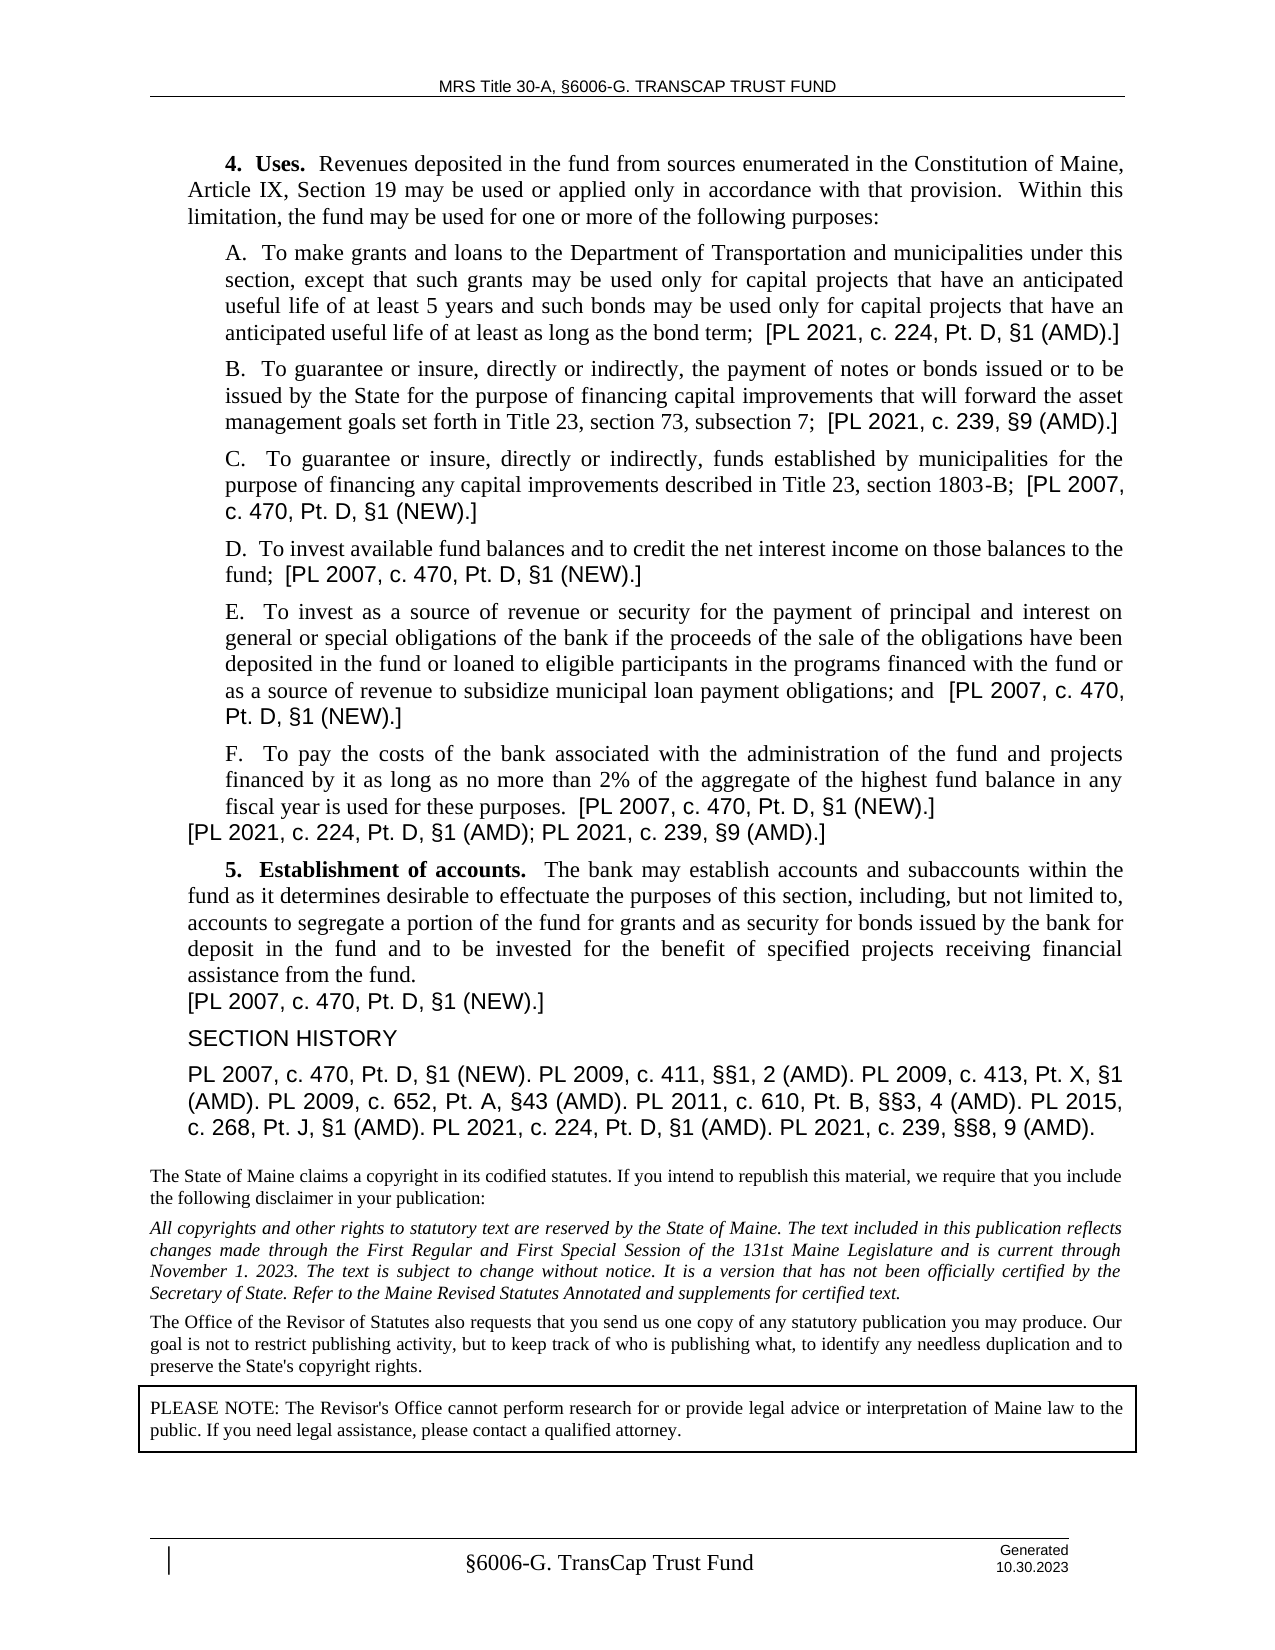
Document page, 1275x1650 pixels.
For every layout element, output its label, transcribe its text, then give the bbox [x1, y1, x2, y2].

text The State of Maine claims a copyright in its codified statutes. If you intend to republish this material, we require that you include the following disclaimer in your publication: [150, 1165, 1125, 1208]
text PL 2007, c. 470, Pt. D, §1 (NEW). PL 2009, c. 411, §§1, 2 (AMD). PL 2009, c. 413, Pt. X, §1 (AMD). PL 2009, c. 652, Pt. A, §43 (AMD). PL 2011, c. 610, Pt. B, §§3, 4 (AMD). PL 2015, c. 268, Pt. J, §1 (AMD). PL 2021, c. 224, Pt. D, §1 (AMD). PL 2021, c. 239, §§8, 9 (AMD). [187, 1061, 1125, 1140]
text E. To invest as a source of revenue or security for the payment of principal and interest on general or special obligations of the bank if the proceeds of the sale of the obligations have been deposited in the fund or loaned to eligible participants in the programs financed with the fund or as a source of revenue to subsidize municipal loan payment obligations; and [PL 2007, c. 470, Pt. D, §1 (NEW).] [225, 598, 1125, 730]
text C. To guarantee or insure, directly or indirectly, funds established by municipalities for the purpose of financing any capital improvements described in Title 23, section 1803‑B; [PL 2007, c. 470, Pt. D, §1 (NEW).] [225, 445, 1125, 524]
text All copyrights and other rights to statutory text are reserved by the State of Maine. The text included in this publication reflects changes made through the First Regular and First Special Session of the 131st Maine Legislature and is current through November 1. 2023 . The text is subject to change without notice. It is a version that has not been officially certified by the Secretary of State. Refer to the Maine Revised Statutes Annotated and supplements for certified text. [150, 1217, 1125, 1303]
text 5. Establishment of accounts. The bank may establish accounts and subaccounts within the fund as it determines desirable to effectuate the purposes of this section, including, but not limited to, accounts to segregate a portion of the fund for grants and as security for bonds issued by the bank for deposit in the fund and to be invested for the benefit of specified projects receiving financial assistance from the fund. [187, 856, 1125, 988]
text [PL 2021, c. 224, Pt. D, §1 (AMD); PL 2021, c. 239, §9 (AMD).] [187, 819, 1125, 846]
text The Office of the Revisor of Statutes also requests that you send us one copy of any statutory publication you may produce. Our goal is not to restrict publishing activity, but to keep track of who is publishing what, to identify any needless duplication and to preserve the State's copyright rights. [150, 1311, 1125, 1376]
text D. To invest available fund balances and to credit the net interest income on those balances to the fund; [PL 2007, c. 470, Pt. D, §1 (NEW).] [225, 534, 1125, 587]
text SECTION HISTORY [187, 1024, 1125, 1051]
text PLEASE NOTE: The Revisor's Office cannot perform research for or provide legal advice or interpretation of Maine law to the public. If you need legal assistance, please contact a qualified attorney. [140, 1387, 1135, 1451]
text B. To guarantee or insure, directly or indirectly, the payment of notes or bonds issued or to be issued by the State for the purpose of financing capital improvements that will forward the asset management goals set forth in Title 23, section 73, subsection 7; [PL 2021, c. 239, §9 (AMD).] [225, 355, 1125, 434]
text A. To make grants and loans to the Department of Transportation and municipalities under this section, except that such grants may be used only for capital projects that have an anticipated useful life of at least 5 years and such bonds may be used only for capital projects that have an anticipated useful life of at least as long as the bond term; [PL 2021, c. 224, Pt. D, §1 (AMD).] [225, 239, 1125, 345]
text [PL 2007, c. 470, Pt. D, §1 (NEW).] [187, 988, 1125, 1014]
text F. To pay the costs of the bank associated with the administration of the fund and projects financed by it as long as no more than 2% of the aggregate of the highest fund balance in any fiscal year is used for these purposes. [PL 2007, c. 470, Pt. D, §1 (NEW).] [225, 740, 1125, 819]
text 4. Uses. Revenues deposited in the fund from sources enumerated in the Constitution of Maine, Article IX, Section 19 may be used or applied only in accordance with that provision. Within this limitation, the fund may be used for one or more of the following purposes: [187, 150, 1125, 229]
